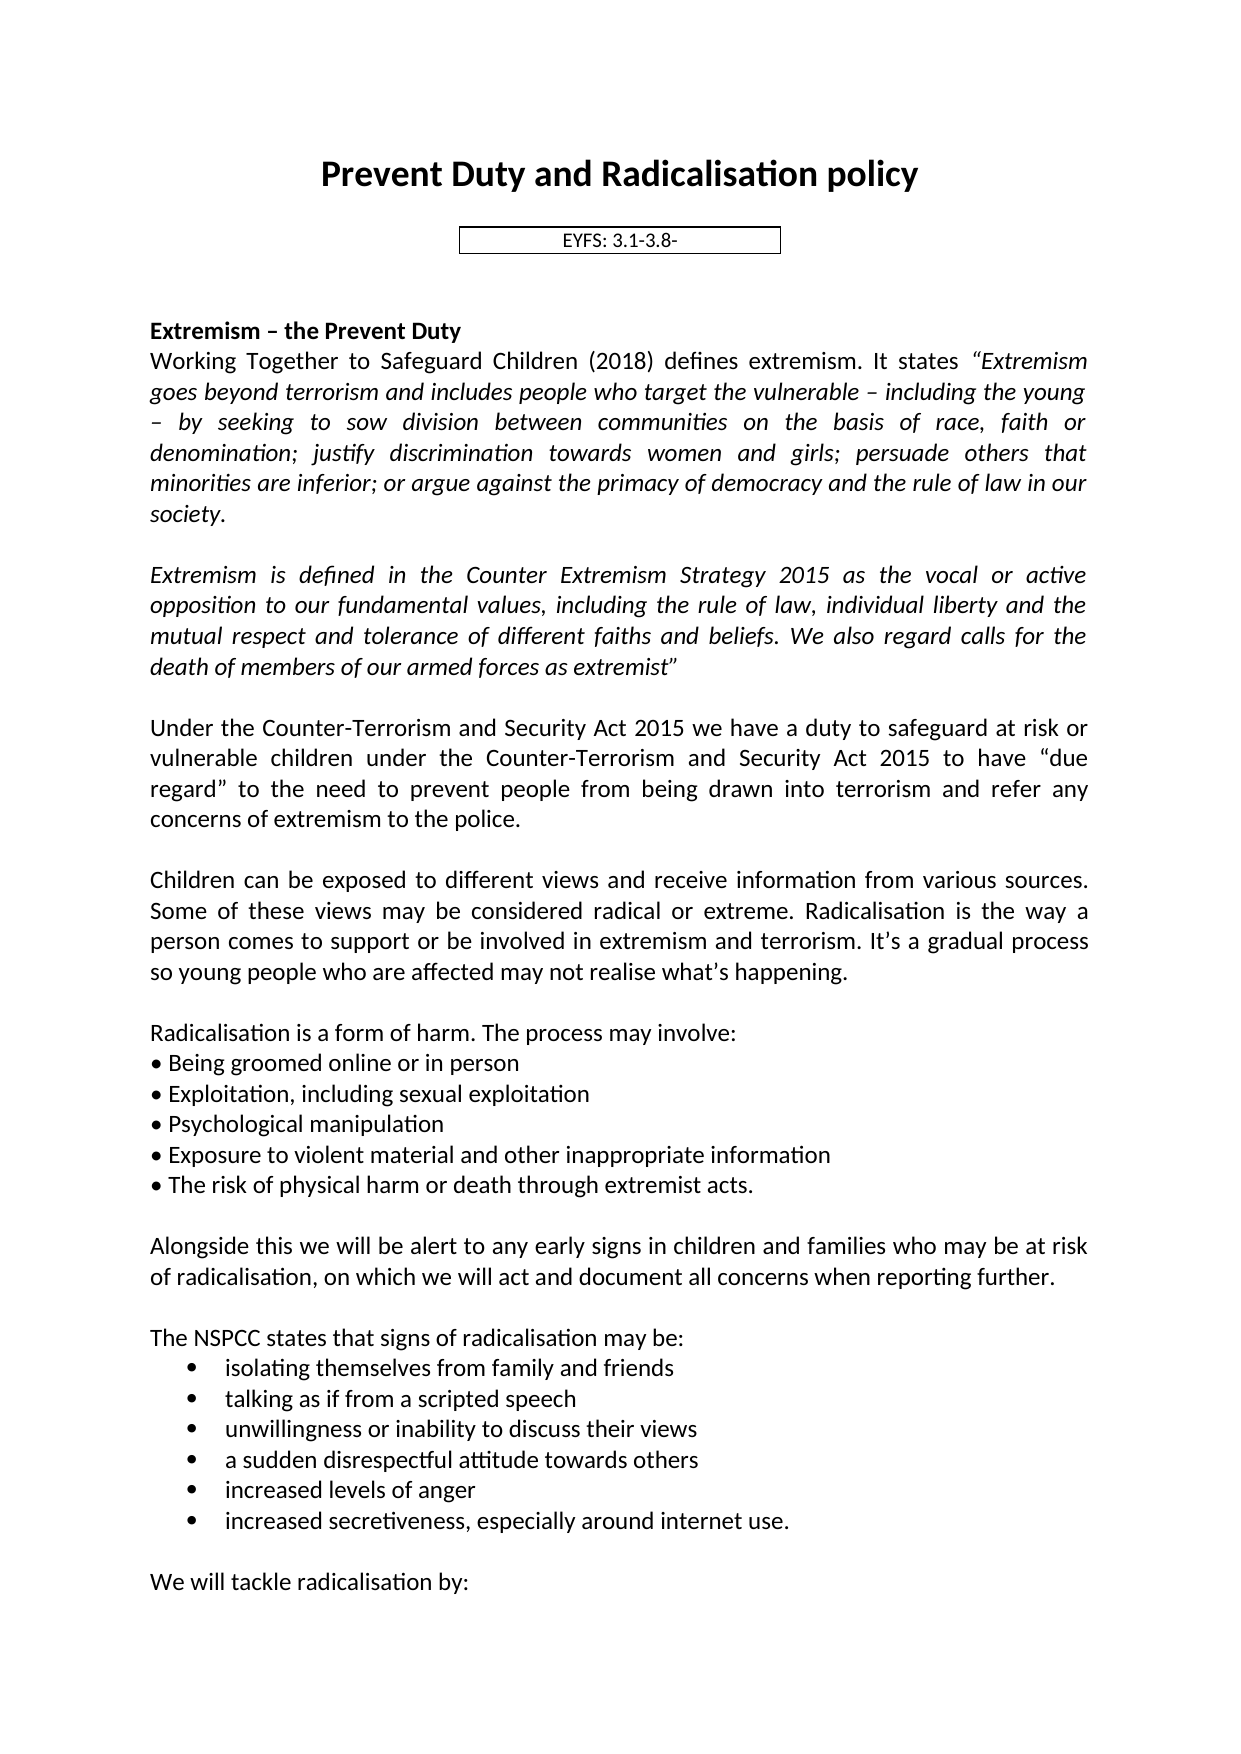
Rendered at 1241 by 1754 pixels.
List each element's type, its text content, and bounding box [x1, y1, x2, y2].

text Prevent Duty and Radicalisation policy [150, 150, 1090, 196]
text Radicalisation is a form of harm. The process may involve: [150, 1017, 1090, 1047]
list increased levels of anger [187, 1475, 1090, 1505]
list talking as if from a scripted speech [187, 1383, 1090, 1414]
text Alongside this we will be alert to any early signs in children and families who may be at risk of radicalisation, on which we will act and document all concerns when reporting further. [150, 1231, 1090, 1292]
text • Psychological manipulation [150, 1108, 1090, 1139]
text • Exposure to violent material and other inappropriate information [150, 1139, 1090, 1169]
text • The risk of physical harm or death through extremist acts. [150, 1169, 1090, 1200]
text • Being groomed online or in person [150, 1047, 1090, 1078]
list a sudden disrespectful attitude towards others [187, 1444, 1090, 1475]
list unwillingness or inability to discuss their views [187, 1414, 1090, 1444]
text Under the Counter-Terrorism and Security Act 2015 we have a duty to safeguard at risk or vulnerable children under the Counter-Terrorism and Security Act 2015 to have “due regard” to the need to prevent people from being drawn into terrorism and refer any concerns of extremism to the police. [150, 712, 1090, 834]
list increased secretiveness, especially around internet use. [187, 1505, 1090, 1536]
text Extremism – the Prevent Duty [150, 315, 1090, 345]
text We will tackle radicalisation by: [150, 1566, 1090, 1597]
text • Exploitation, including sexual exploitation [150, 1078, 1090, 1108]
text Children can be exposed to different views and receive information from various sources. Some of these views may be considered radical or extreme. Radicalisation is the way a person comes to support or be involved in extremism and terrorism. It’s a gradual process so young people who are affected may not realise what’s happening. [150, 864, 1090, 986]
text Working Together to Safeguard Children (2018) defines extremism. It states “Extremism goes beyond terrorism and includes people who target the vulnerable – including the young – by seeking to sow division between communities on the basis of race, faith or denomination; justify discrimination towards women and girls; persuade others that minorities are inferior; or argue against the primacy of democracy and the rule of law in our society. [150, 345, 1090, 528]
text Extremism is defined in the Counter Extremism Strategy 2015 as the vocal or active opposition to our fundamental values, including the rule of law, individual liberty and the mutual respect and tolerance of different faiths and beliefs. We also regard calls for the death of members of our armed forces as extremist” [150, 559, 1090, 681]
text The NSPCC states that signs of radicalisation may be: [150, 1322, 1090, 1353]
table_header EYFS: 3.1-3.8- [460, 228, 780, 253]
list isolating themselves from family and friends [187, 1353, 1090, 1383]
